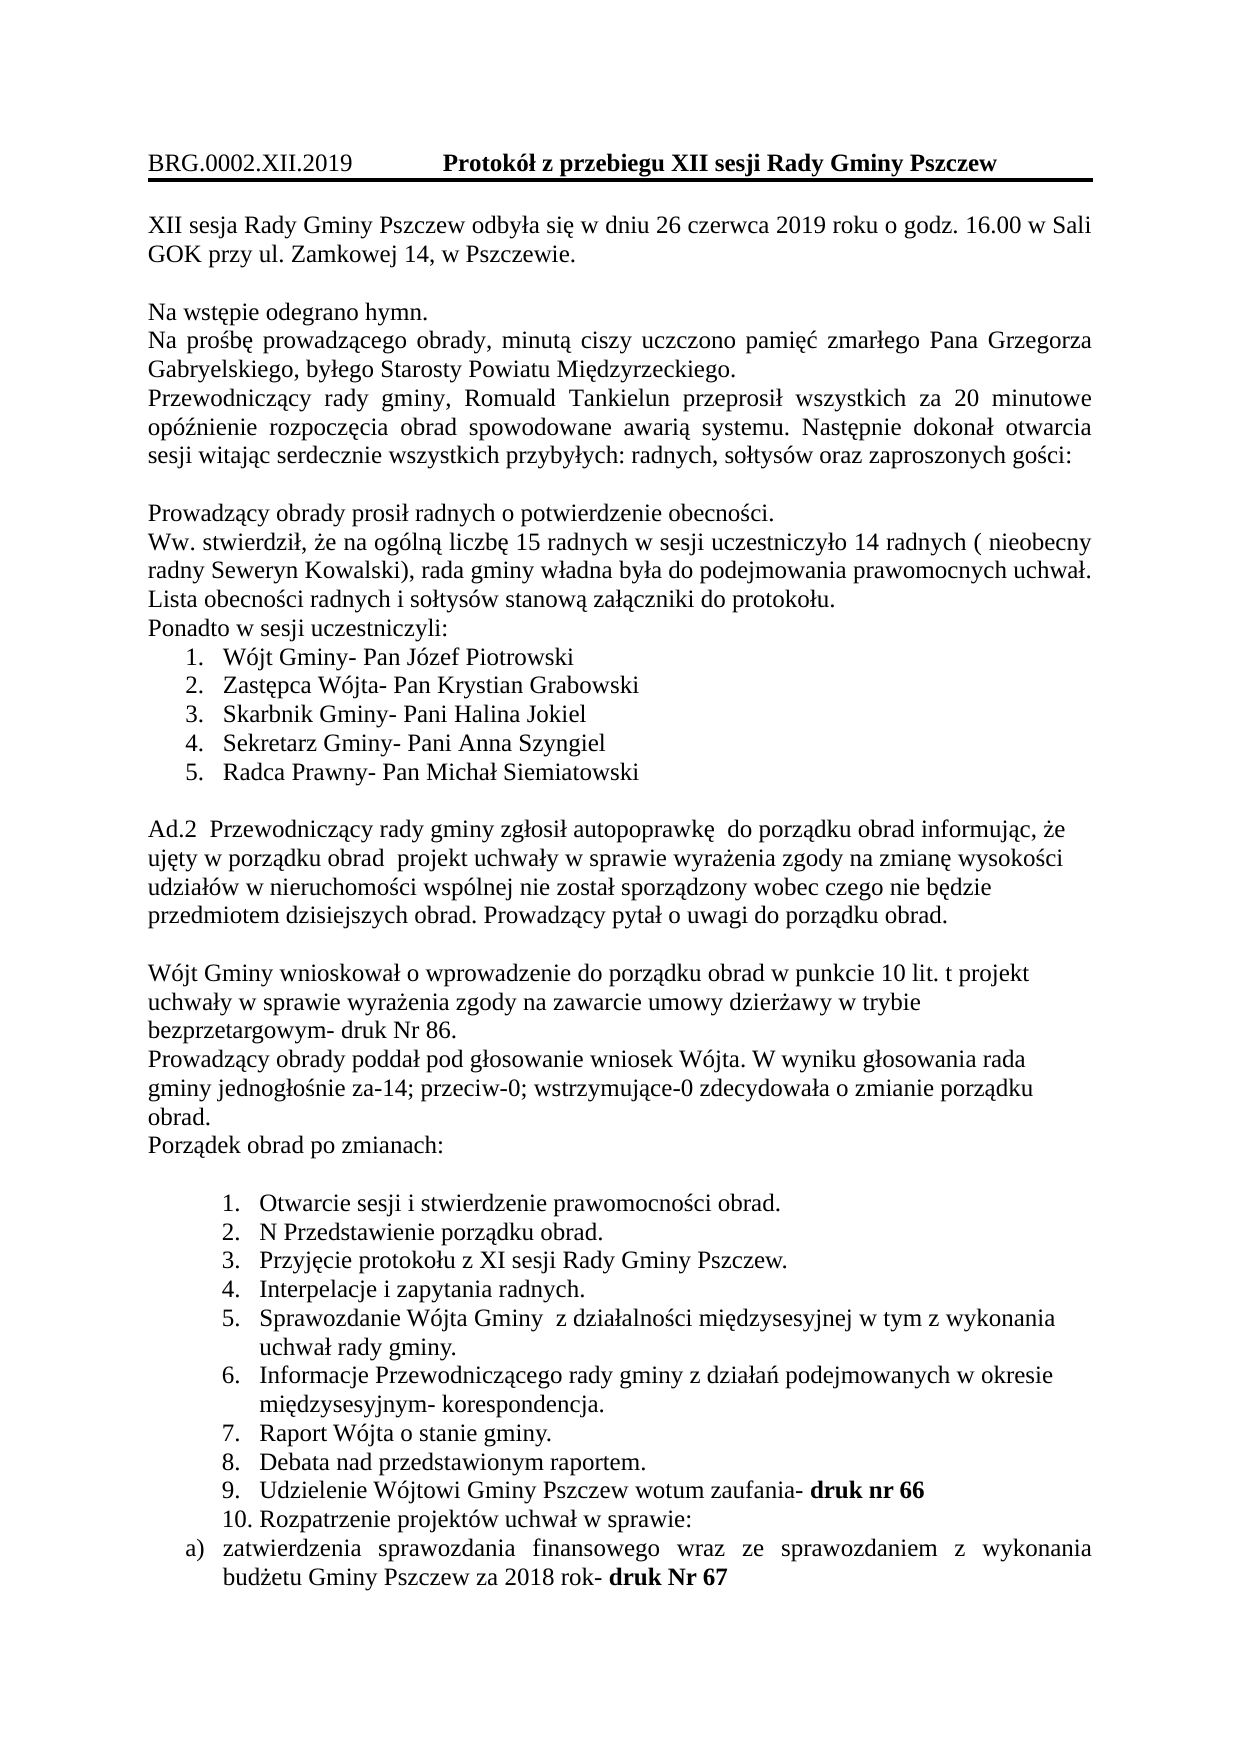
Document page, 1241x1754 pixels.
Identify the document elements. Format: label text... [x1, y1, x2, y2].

list Otwarcie sesji i stwierdzenie prawomocności obrad. [222, 1188, 1093, 1217]
list Zastępca Wójta- Pan Krystian Grabowski [185, 670, 1093, 699]
text Na prośbę prowadzącego obrady, minutą ciszy uczczono pamięć zmarłego Pana Grzegorza Gabryelskiego, byłego Starosty Powiatu Międzyrzeckiego. [148, 325, 1093, 383]
text Ponadto w sesji uczestniczyli: [148, 613, 1093, 642]
list Interpelacje i zapytania radnych. [222, 1274, 1093, 1303]
list Debata nad przedstawionym raportem. [222, 1447, 1093, 1475]
text XII sesja Rady Gminy Pszczew odbyła się w dniu 26 czerwca 2019 roku o godz. 16.00 w Sali GOK przy ul. Zamkowej 14, w Pszczewie. [148, 210, 1093, 268]
list Radca Prawny- Pan Michał Siemiatowski [185, 757, 1093, 785]
text Prowadzący obrady poddał pod głosowanie wniosek Wójta. W wyniku głosowania rada gminy jednogłośnie za-14; przeciw-0; wstrzymujące-0 zdecydowała o zmianie porządku obrad. [148, 1044, 1093, 1130]
text BRG.0002.XII.2019 Protokół z przebiegu XII sesji Rady Gminy Pszczew [148, 148, 1093, 178]
list Udzielenie Wójtowi Gminy Pszczew wotum zaufania- druk nr 66 [222, 1475, 1093, 1504]
text Ad.2 Przewodniczący rady gminy zgłosił autopoprawkę do porządku obrad informując, że ujęty w porządku obrad projekt uchwały w sprawie wyrażenia zgody na zmianę wysokości udziałów w nieruchomości wspólnej nie został sporządzony wobec czego nie będzie przedmiotem dzisiejszych obrad. Prowadzący pytał o uwagi do porządku obrad. [148, 814, 1093, 929]
list Informacje Przewodniczącego rady gminy z działań podejmowanych w okresie międzysesyjnym- korespondencja. [222, 1360, 1093, 1418]
list Sprawozdanie Wójta Gminy z działalności międzysesyjnej w tym z wykonania uchwał rady gminy. [222, 1303, 1093, 1360]
list Sekretarz Gminy- Pani Anna Szyngiel [185, 728, 1093, 757]
list Wójt Gminy- Pan Józef Piotrowski [185, 642, 1093, 670]
text Prowadzący obrady prosił radnych o potwierdzenie obecności. [148, 498, 1093, 527]
text Przewodniczący rady gminy, Romuald Tankielun przeprosił wszystkich za 20 minutowe opóźnienie rozpoczęcia obrad spowodowane awarią systemu. Następnie dokonał otwarcia sesji witając serdecznie wszystkich przybyłych: radnych, sołtysów oraz zaproszonych gości: [148, 383, 1093, 469]
list Przyjęcie protokołu z XI sesji Rady Gminy Pszczew. [222, 1245, 1093, 1274]
list Rozpatrzenie projektów uchwał w sprawie: [222, 1504, 1093, 1533]
list N Przedstawienie porządku obrad. [222, 1217, 1093, 1245]
list Skarbnik Gminy- Pani Halina Jokiel [185, 699, 1093, 728]
text Wójt Gminy wnioskował o wprowadzenie do porządku obrad w punkcie 10 lit. t projekt uchwały w sprawie wyrażenia zgody na zawarcie umowy dzierżawy w trybie bezprzetargowym- druk Nr 86. [148, 958, 1093, 1044]
text Na wstępie odegrano hymn. [148, 297, 1093, 325]
list zatwierdzenia sprawozdania finansowego wraz ze sprawozdaniem z wykonania budżetu Gminy Pszczew za 2018 rok- druk Nr 67 [185, 1533, 1093, 1590]
text Ww. stwierdził, że na ogólną liczbę 15 radnych w sesji uczestniczyło 14 radnych ( nieobecny radny Seweryn Kowalski), rada gminy władna była do podejmowania prawomocnych uchwał. Lista obecności radnych i sołtysów stanową załączniki do protokołu. [148, 527, 1093, 613]
text Porządek obrad po zmianach: [148, 1130, 1093, 1159]
list Raport Wójta o stanie gminy. [222, 1418, 1093, 1447]
